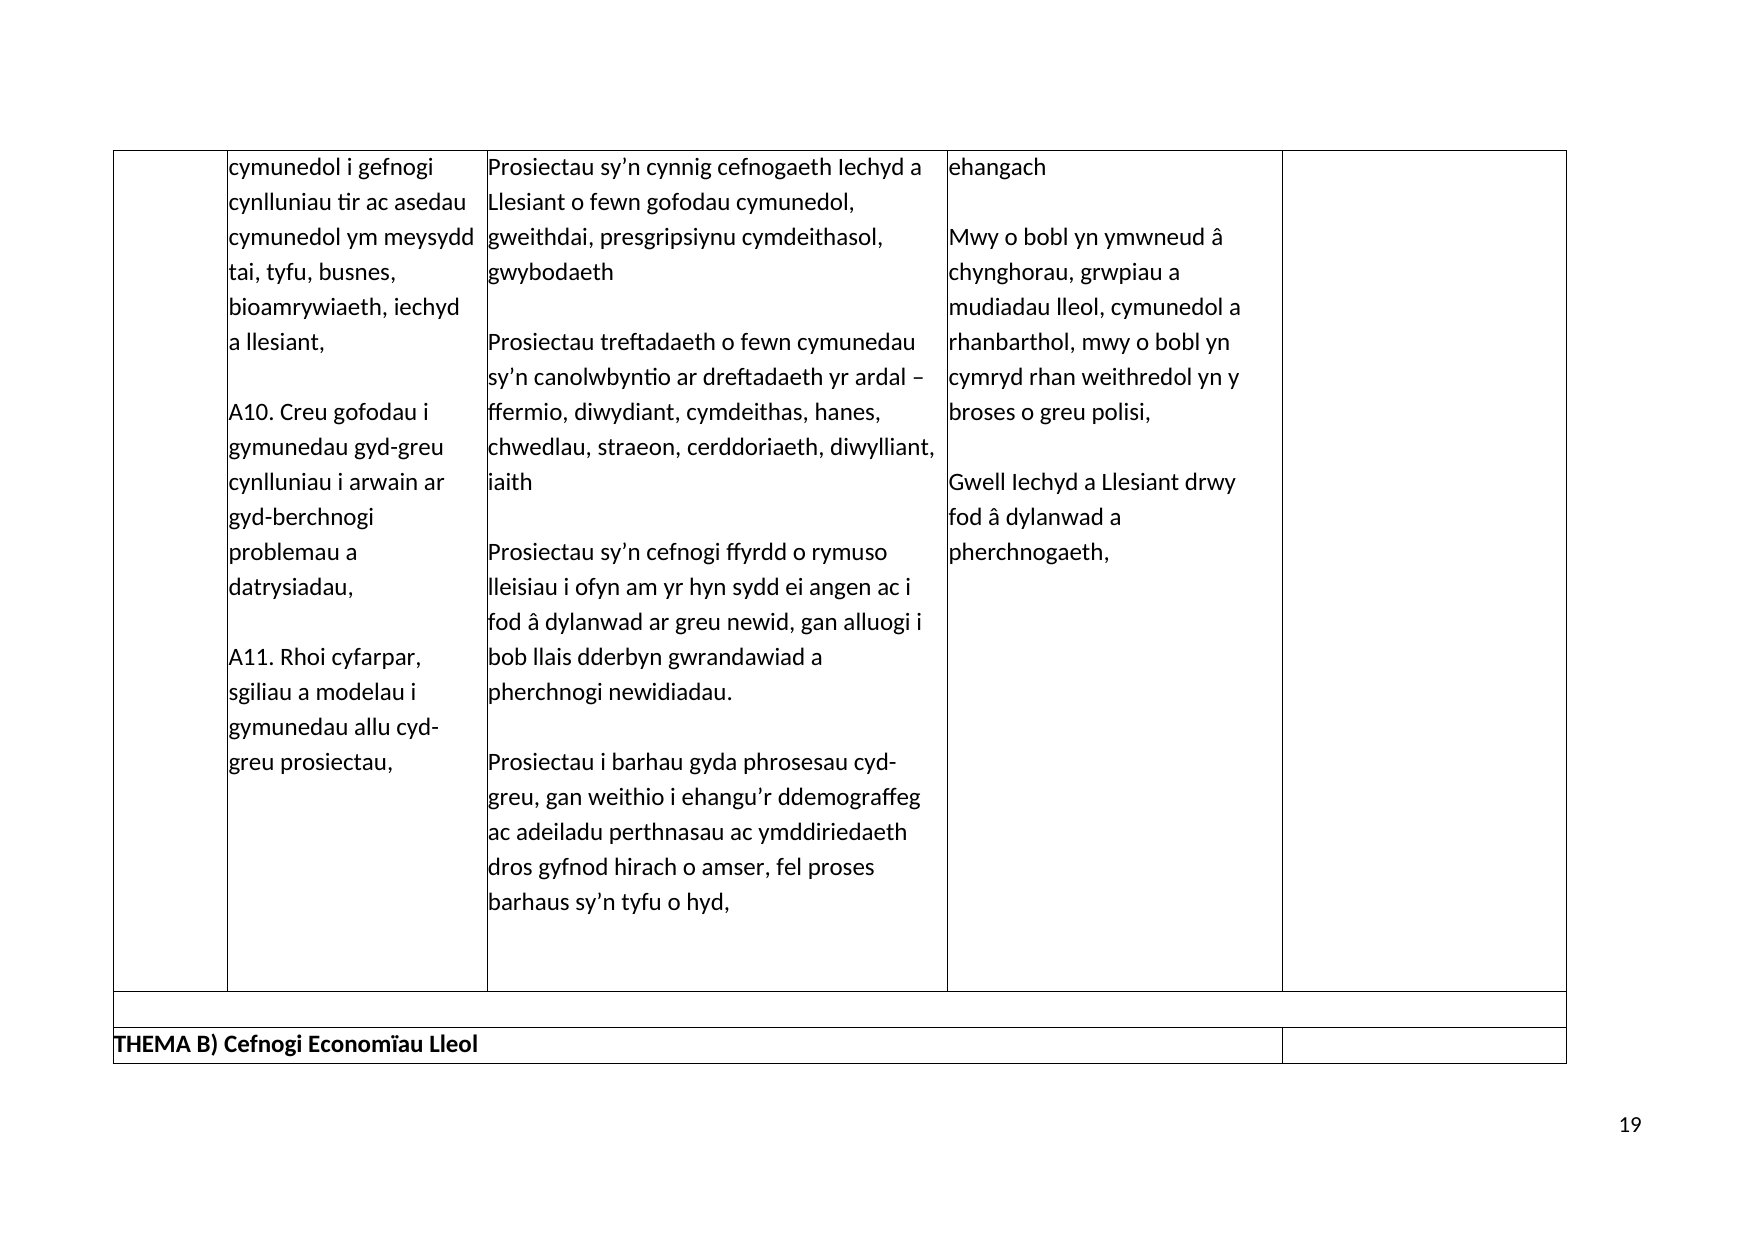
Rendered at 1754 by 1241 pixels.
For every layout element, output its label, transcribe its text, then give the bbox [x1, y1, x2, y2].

table_cell [1283, 1028, 1566, 1062]
table_cell [114, 151, 227, 991]
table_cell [488, 151, 947, 991]
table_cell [1283, 151, 1566, 991]
table_cell THEMA B) Cefnogi Economïau Lleol [114, 1028, 1282, 1062]
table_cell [948, 151, 1282, 991]
table_cell [114, 992, 1566, 1027]
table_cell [228, 151, 487, 991]
